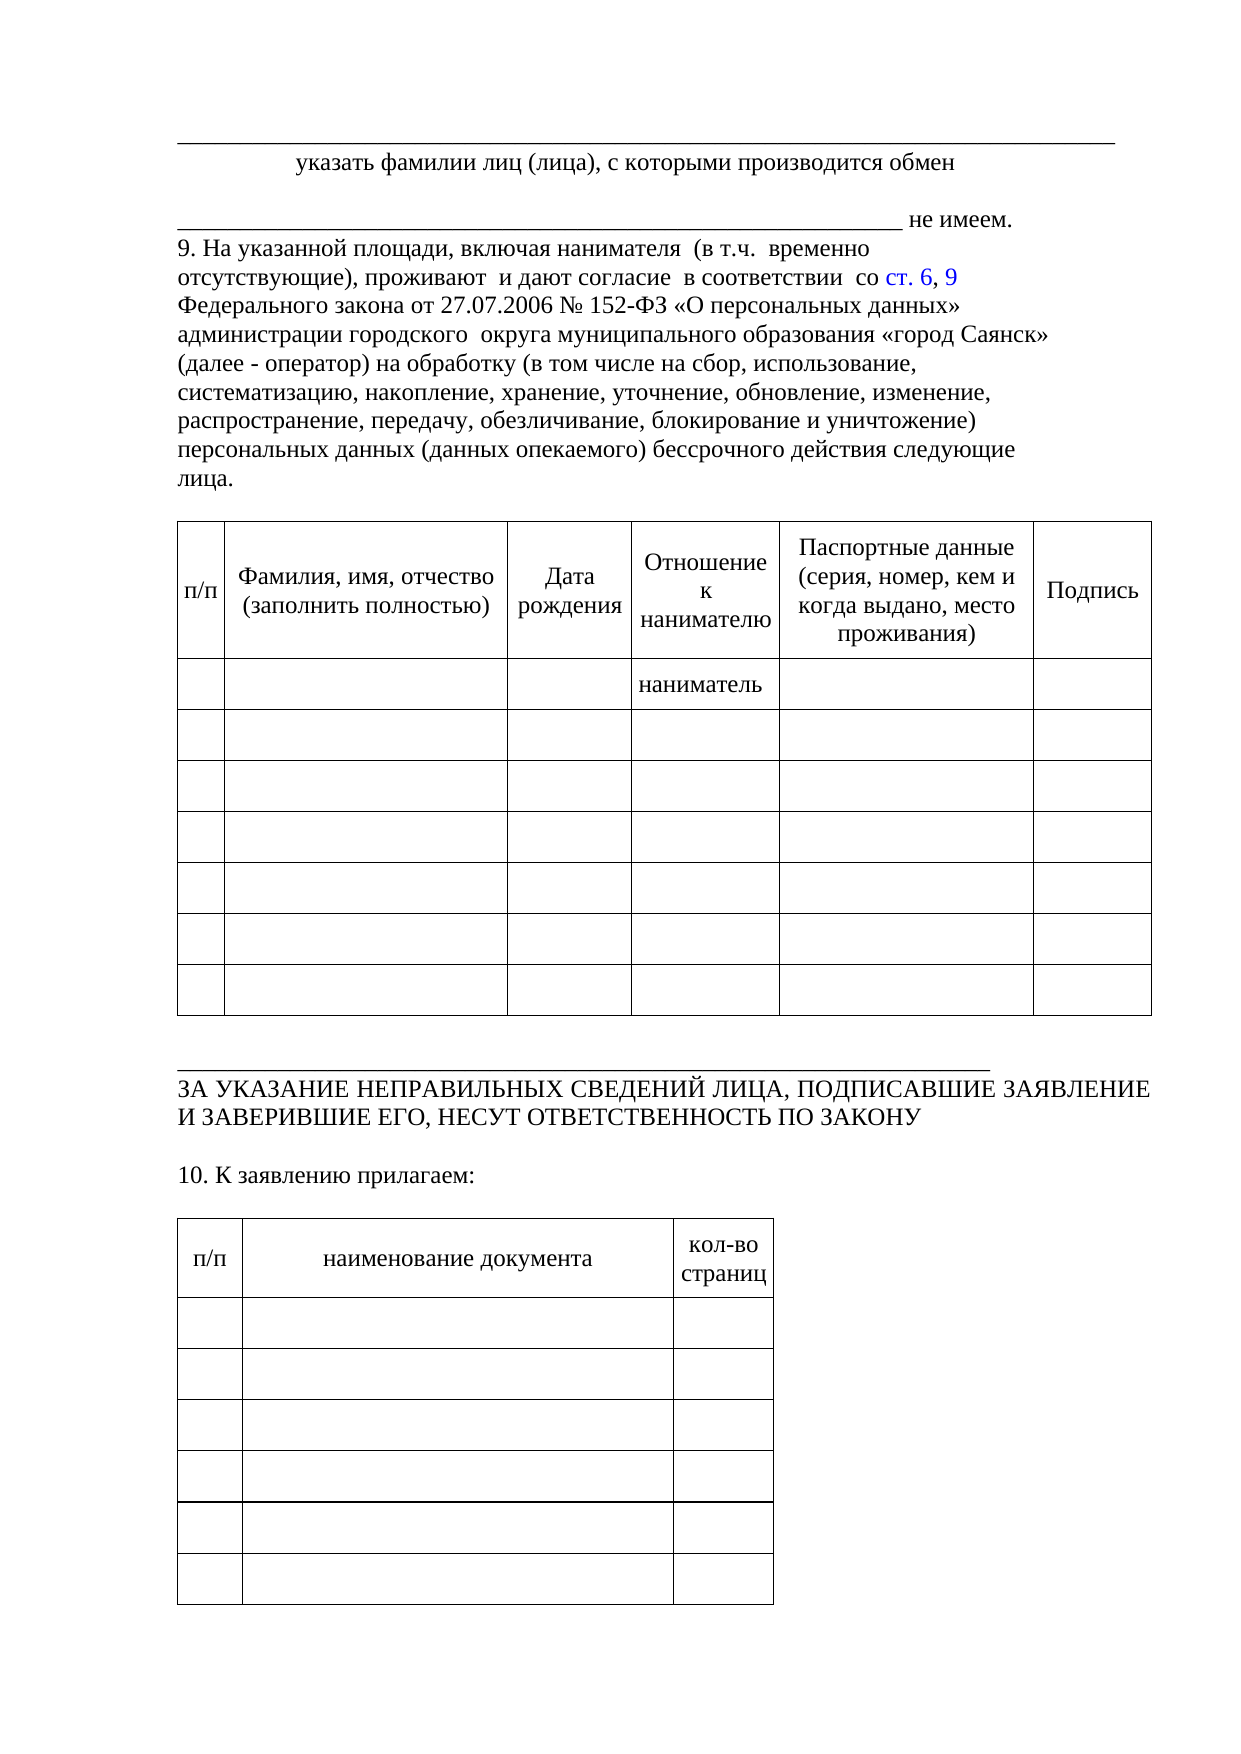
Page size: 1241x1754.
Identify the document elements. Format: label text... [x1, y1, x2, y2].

text администрации городского округа муниципального образования «город Саянск» [177, 319, 1152, 348]
table_cell [674, 1503, 773, 1552]
text систематизацию, накопление, хранение, уточнение, обновление, изменение, [177, 377, 1152, 406]
text ЗА УКАЗАНИЕ НЕПРАВИЛЬНЫХ СВЕДЕНИЙ ЛИЦА, ПОДПИСАВШИЕ ЗАЯВЛЕНИЕ И ЗАВЕРИВШИЕ ЕГО, НЕСУТ ОТВЕТСТВЕННОСТЬ ПО ЗАКОНУ [177, 1074, 1152, 1131]
table_header Паспортные данные (серия, номер, кем и когда выдано, место проживания) [780, 522, 1033, 658]
table_cell [243, 1554, 673, 1603]
table_cell [632, 863, 779, 913]
table_cell [632, 914, 779, 964]
table_header Дата рождения [508, 522, 631, 658]
table_cell наниматель [632, 659, 779, 709]
table_cell [780, 812, 1033, 862]
table_cell [225, 710, 507, 760]
table_cell [243, 1400, 673, 1450]
table_cell [780, 710, 1033, 760]
text 9. На указанной площади, включая нанимателя (в т.ч. временно [177, 233, 1152, 262]
table_cell [178, 761, 224, 811]
table_cell [1034, 710, 1151, 760]
table_cell [508, 914, 631, 964]
table_header наименование документа [243, 1219, 673, 1297]
table_cell [508, 761, 631, 811]
table_cell [674, 1554, 773, 1603]
table_cell [632, 965, 779, 1015]
table_cell [674, 1349, 773, 1399]
text лица. [177, 463, 1152, 492]
table_cell [243, 1451, 673, 1501]
table_cell [508, 710, 631, 760]
table_cell [178, 1503, 242, 1552]
table_header Отношение к нанимателю [632, 522, 779, 658]
table_cell [178, 1451, 242, 1501]
table_cell [1034, 965, 1151, 1015]
table_cell [1034, 812, 1151, 862]
table_cell [178, 863, 224, 913]
table_cell [225, 965, 507, 1015]
table_cell [225, 914, 507, 964]
text __________________________________________________________ не имеем. [177, 204, 1152, 233]
table_cell [508, 863, 631, 913]
table_cell [178, 1349, 242, 1399]
table_header Фамилия, имя, отчество (заполнить полностью) [225, 522, 507, 658]
table_cell [632, 812, 779, 862]
text ___________________________________________________________________________ [177, 118, 1152, 147]
table_cell [178, 659, 224, 709]
table_cell [632, 710, 779, 760]
table_cell [178, 812, 224, 862]
table_cell [674, 1298, 773, 1348]
table_cell [780, 761, 1033, 811]
table_cell [178, 1298, 242, 1348]
table_cell [780, 965, 1033, 1015]
table_cell [225, 659, 507, 709]
text распространение, передачу, обезличивание, блокирование и уничтожение) [177, 406, 1152, 434]
table_cell [243, 1298, 673, 1348]
text (далее - оператор) на обработку (в том числе на сбор, использование, [177, 348, 1152, 377]
table_header п/п [178, 1219, 242, 1297]
table_cell [243, 1503, 673, 1552]
table_cell [1034, 914, 1151, 964]
table_cell [674, 1400, 773, 1450]
text персональных данных (данных опекаемого) бессрочного действия следующие [177, 434, 1152, 463]
table_cell [1034, 761, 1151, 811]
table_cell [508, 812, 631, 862]
table_cell [178, 1400, 242, 1450]
text Федерального закона от 27.07.2006 № 152-ФЗ «О персональных данных» [177, 291, 1152, 319]
text _________________________________________________________________ [177, 1045, 1152, 1074]
table_cell [178, 710, 224, 760]
table_header п/п [178, 522, 224, 658]
table_cell [178, 1554, 242, 1603]
table_header кол-во страниц [674, 1219, 773, 1297]
table_cell [225, 863, 507, 913]
table_cell [178, 914, 224, 964]
table_cell [225, 812, 507, 862]
table_cell [243, 1349, 673, 1399]
table_cell [1034, 863, 1151, 913]
table_cell [178, 965, 224, 1015]
text указать фамилии лиц (лица), с которыми производится обмен [295, 147, 1152, 176]
table_cell [508, 659, 631, 709]
table_cell [632, 761, 779, 811]
table_cell [225, 761, 507, 811]
table_cell [780, 863, 1033, 913]
table_cell [780, 914, 1033, 964]
table_header Подпись [1034, 522, 1151, 658]
table_cell [780, 659, 1033, 709]
text отсутствующие), проживают и дают согласие в соответствии со ст. 6, 9 [177, 262, 1152, 291]
table_cell [674, 1451, 773, 1501]
table_cell [508, 965, 631, 1015]
table_cell [1034, 659, 1151, 709]
text 10. К заявлению прилагаем: [177, 1160, 1152, 1189]
